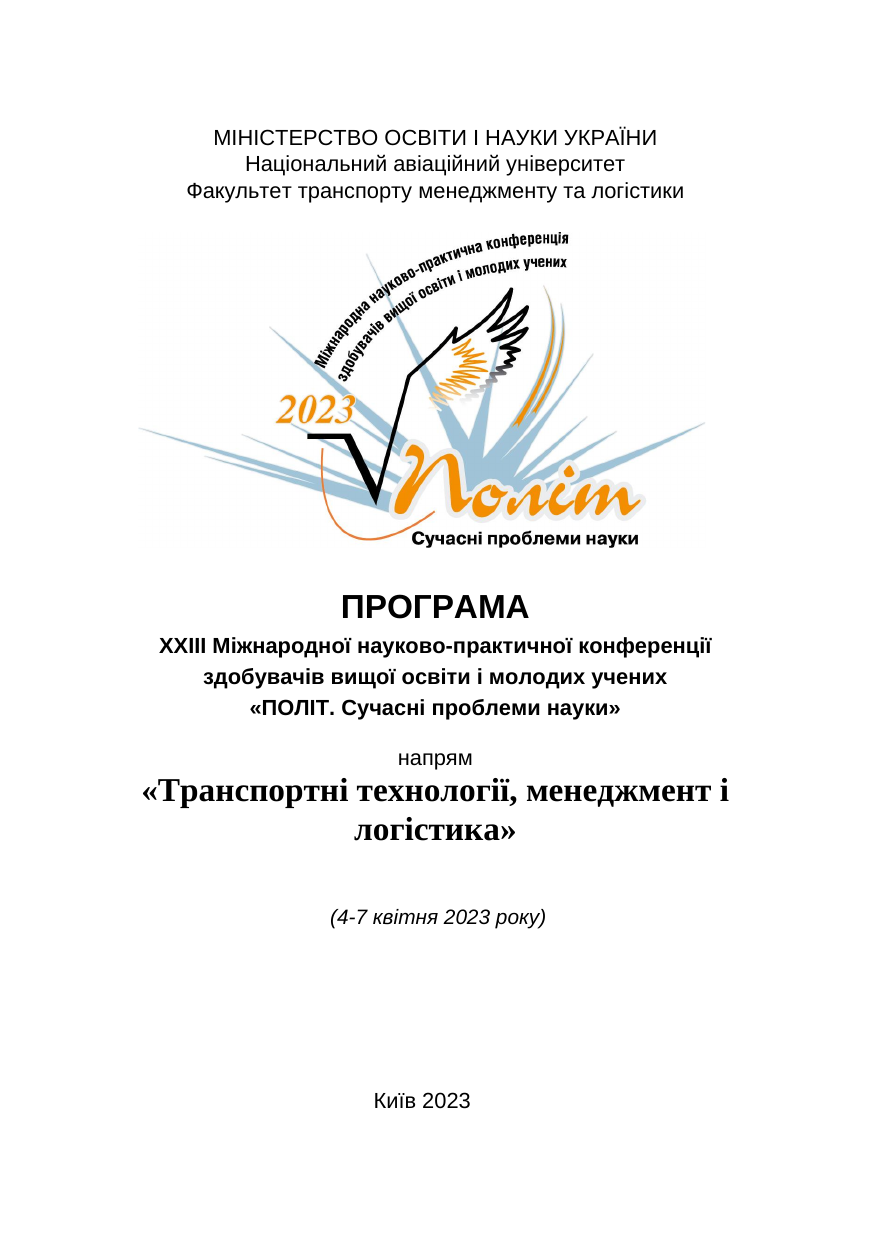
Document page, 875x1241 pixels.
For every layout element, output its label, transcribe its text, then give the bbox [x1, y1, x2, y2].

text Факультет транспорту менеджменту та логістики [118, 178, 752, 203]
picture [138, 232, 706, 548]
text напрям [118, 745, 752, 770]
text МІНІСТЕРСТВО ОСВІТИ І НАУКИ УКРАЇНИ [118, 125, 752, 150]
text Національний авіаційний університет [118, 151, 752, 176]
text «ПОЛІТ. Сучасні проблеми науки» [118, 695, 752, 720]
text (4-7 квітня 2023 року) [118, 905, 752, 929]
text Київ 2023 [118, 1088, 726, 1113]
text «Транспортні технології, менеджмент і логістика» [118, 770, 752, 847]
title ПРОГРАМА [118, 587, 752, 625]
text ХХІІI Міжнародної науково-практичної конференції здобувачів вищої освіти і молодих учених [118, 633, 752, 689]
